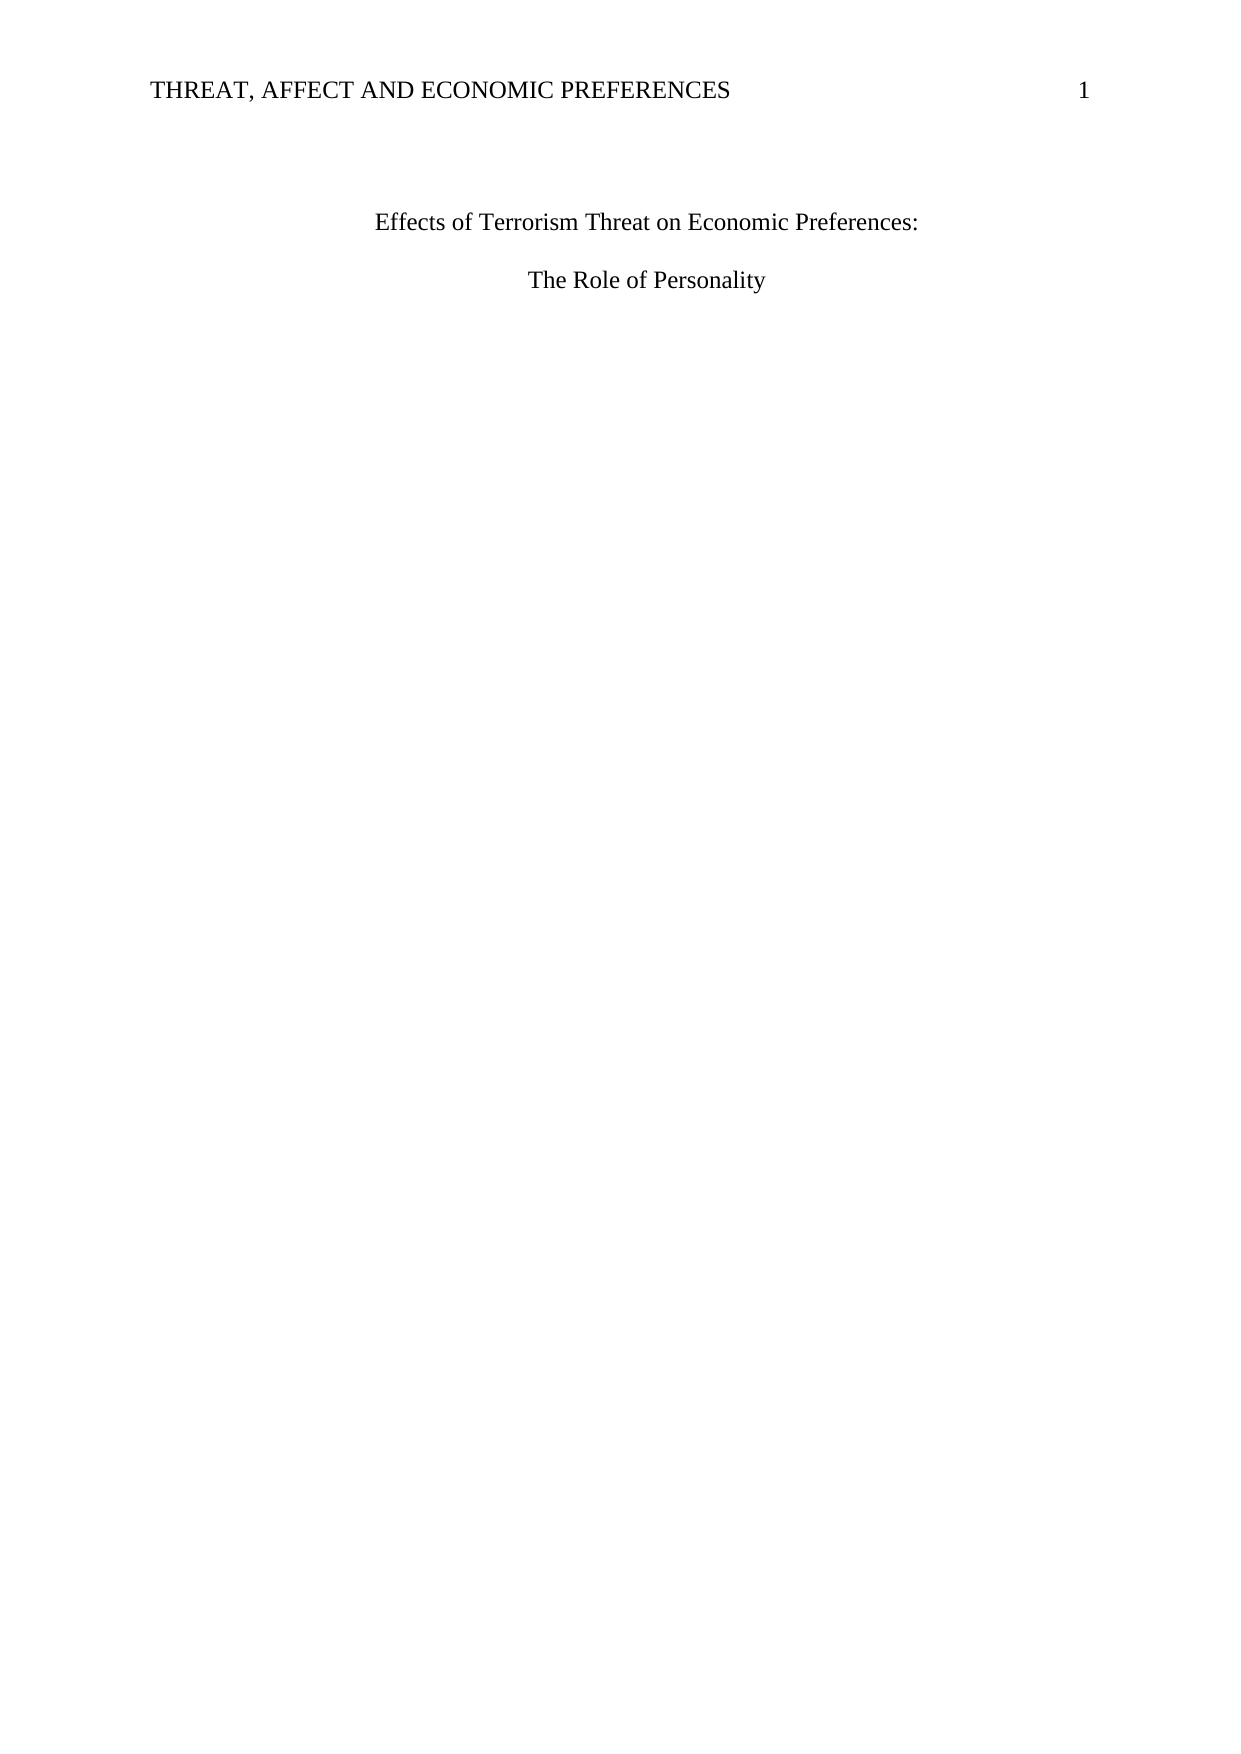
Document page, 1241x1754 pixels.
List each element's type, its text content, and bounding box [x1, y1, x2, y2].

text The Role of Personality [150, 265, 1090, 294]
text Effects of Terrorism Threat on Economic Preferences: [150, 207, 1090, 236]
